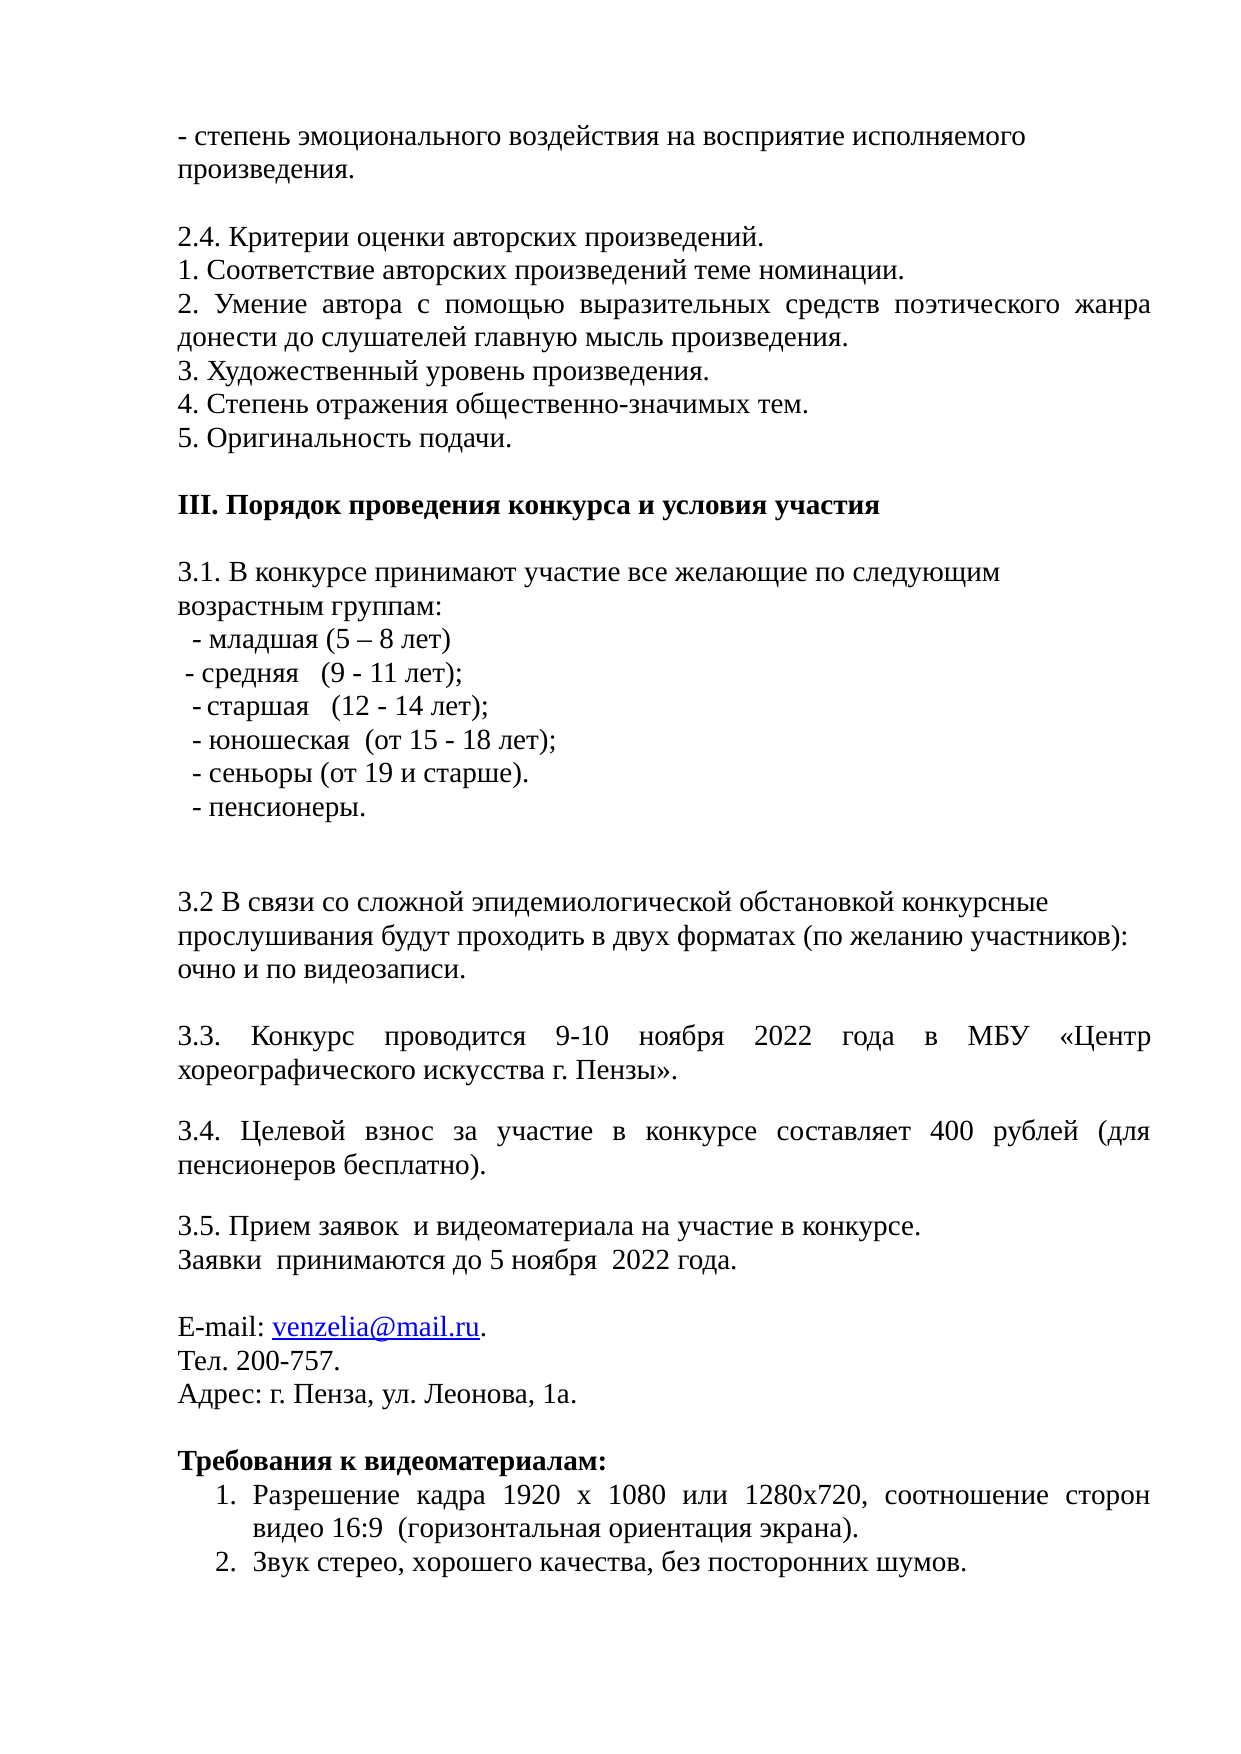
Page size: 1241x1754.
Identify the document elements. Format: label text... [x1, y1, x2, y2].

text 3.2 В связи со сложной эпидемиологической обстановкой конкурсные прослушивания будут проходить в двух форматах (по желанию участников): очно и по видеозаписи. [177, 884, 1152, 985]
list Звук стерео, хорошего качества, без посторонних шумов. [215, 1544, 1152, 1577]
text Тел. 200-757. [177, 1343, 1152, 1376]
text Заявки принимаются до 5 ноября 2022 года. [177, 1242, 1152, 1276]
text - пенсионеры. [177, 789, 1152, 851]
text 3.4. Целевой взнос за участие в конкурсе составляет 400 рублей (для пенсионеров бесплатно). [177, 1113, 1152, 1180]
text 2. Умение автора с помощью выразительных средств поэтического жанра донести до слушателей главную мысль произведения. [177, 286, 1152, 353]
text 2.4. Критерии оценки авторских произведений. [177, 219, 1152, 252]
text E-mail: venzelia@mail.ru. [177, 1309, 1152, 1343]
text Требования к видеоматериалам: [177, 1443, 1152, 1477]
text 1. Соответствие авторских произведений теме номинации. [177, 252, 1152, 286]
text - средняя (9 - 11 лет); [177, 655, 1152, 688]
text - старшая (12 - 14 лет); [177, 688, 1152, 722]
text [177, 118, 1152, 185]
list Разрешение кадра 1920 х 1080 или 1280х720, соотношение сторон видео 16:9 (горизонтальная ориентация экрана). [215, 1477, 1152, 1544]
text 3.3. Конкурс проводится 9-10 ноября 2022 года в МБУ «Центр хореографического искусства г. Пензы». [177, 1018, 1152, 1085]
text 3.5. Прием заявок и видеоматериала на участие в конкурсе. [177, 1208, 1152, 1242]
text 3. Художественный уровень произведения. [177, 353, 1152, 386]
text - младшая (5 – 8 лет) [177, 621, 1152, 655]
text Адрес: г. Пенза, ул. Леонова, 1а. [177, 1376, 1152, 1410]
text - сеньоры (от 19 и старше). [177, 755, 1152, 789]
text - юношеская (от 15 - 18 лет); [177, 722, 1152, 755]
text 5. Оригинальность подачи. [177, 420, 1152, 453]
text III. Порядок проведения конкурса и условия участия [177, 487, 1152, 521]
text 4. Степень отражения общественно-значимых тем. [177, 386, 1152, 420]
text 3.1. В конкурсе принимают участие все желающие по следующим возрастным группам: [177, 521, 1152, 621]
